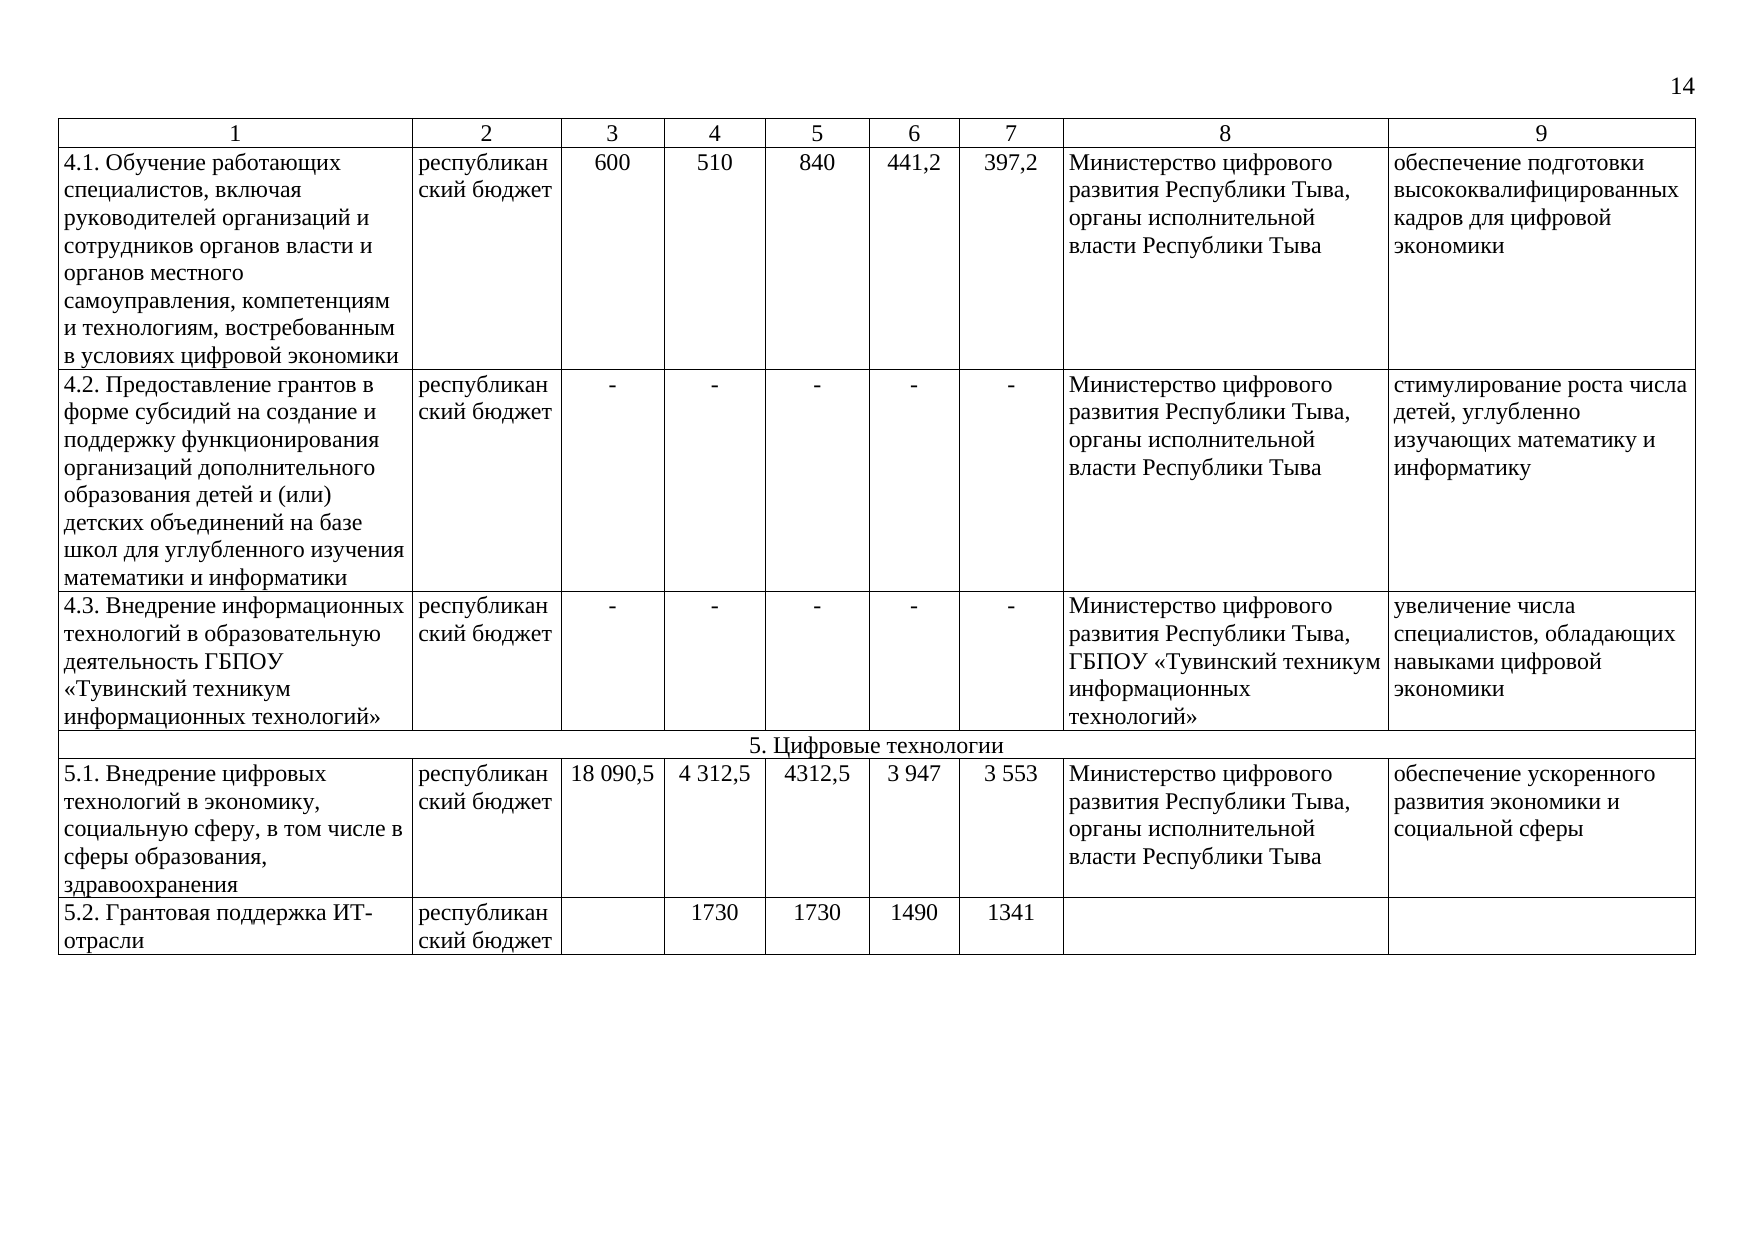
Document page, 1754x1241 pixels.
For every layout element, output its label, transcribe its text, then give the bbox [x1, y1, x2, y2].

table_cell 4.3. Внедрение информационных технологий в образовательную деятельность ГБПОУ «Тувинский техникум информационных технологий» [59, 592, 412, 729]
table_header 5 [766, 119, 869, 147]
table_cell 397,2 [960, 148, 1063, 369]
table_cell 5. Цифровые технологии [59, 731, 1695, 758]
table_cell - [766, 370, 869, 591]
table_cell 4312,5 [766, 759, 869, 897]
table_cell 1730 [665, 898, 765, 953]
table_cell 1730 [766, 898, 869, 953]
table_cell 3 947 [870, 759, 959, 897]
table_cell [562, 898, 664, 953]
table_cell 510 [665, 148, 765, 369]
table_cell [1064, 898, 1388, 953]
table_cell 1490 [870, 898, 959, 953]
table_cell - [960, 592, 1063, 729]
table_cell 18 090,5 [562, 759, 664, 897]
table_cell 840 [766, 148, 869, 369]
table_header 2 [413, 119, 561, 147]
table_cell Министерство цифрового развития Республики Тыва, органы исполнительной власти Республики Тыва [1064, 148, 1388, 369]
table_cell - [562, 592, 664, 729]
table_cell 1341 [960, 898, 1063, 953]
table_header 8 [1064, 119, 1388, 147]
table_header 7 [960, 119, 1063, 147]
table_cell - [766, 592, 869, 729]
table_cell увеличение числа специалистов, обладающих навыками цифровой экономики [1389, 592, 1695, 729]
table_cell 5.1. Внедрение цифровых технологий в экономику, социальную сферу, в том числе в сферы образования, здравоохранения [59, 759, 412, 897]
table_header 9 [1389, 119, 1695, 147]
table_header 1 [59, 119, 412, 147]
table_header 4 [665, 119, 765, 147]
table_cell обеспечение ускоренного развития экономики и социальной сферы [1389, 759, 1695, 897]
table_cell республиканский бюджет [413, 759, 561, 897]
table_cell 600 [562, 148, 664, 369]
table_cell республиканский бюджет [413, 148, 561, 369]
table_cell республиканский бюджет [413, 898, 561, 953]
table_cell - [870, 370, 959, 591]
table_cell - [870, 592, 959, 729]
table_cell Министерство цифрового развития Республики Тыва, органы исполнительной власти Республики Тыва [1064, 370, 1388, 591]
table_cell - [960, 370, 1063, 591]
table_cell Министерство цифрового развития Республики Тыва, органы исполнительной власти Республики Тыва [1064, 759, 1388, 897]
table_cell 5.2. Грантовая поддержка ИТ-отрасли [59, 898, 412, 953]
table_cell 441,2 [870, 148, 959, 369]
table_cell 3 553 [960, 759, 1063, 897]
table_header 6 [870, 119, 959, 147]
table_cell - [665, 592, 765, 729]
table_cell 4 312,5 [665, 759, 765, 897]
table_cell стимулирование роста числа детей, углубленно изучающих математику и информатику [1389, 370, 1695, 591]
table_cell - [562, 370, 664, 591]
table_cell республиканский бюджет [413, 592, 561, 729]
table_cell обеспечение подготовки высококвалифицированных кадров для цифровой экономики [1389, 148, 1695, 369]
table_cell 4.2. Предоставление грантов в форме субсидий на создание и поддержку функционирования организаций дополнительного образования детей и (или) детских объединений на базе школ для углубленного изучения математики и информатики [59, 370, 412, 591]
table_cell [1389, 898, 1695, 953]
table_header 3 [562, 119, 664, 147]
table_cell Министерство цифрового развития Республики Тыва, ГБПОУ «Тувинский техникум информационных технологий» [1064, 592, 1388, 729]
table_cell - [665, 370, 765, 591]
table_cell 4.1. Обучение работающих специалистов, включая руководителей организаций и сотрудников органов власти и органов местного самоуправления, компетенциям и технологиям, востребованным в условиях цифровой экономики [59, 148, 412, 369]
table_cell республиканский бюджет [413, 370, 561, 591]
